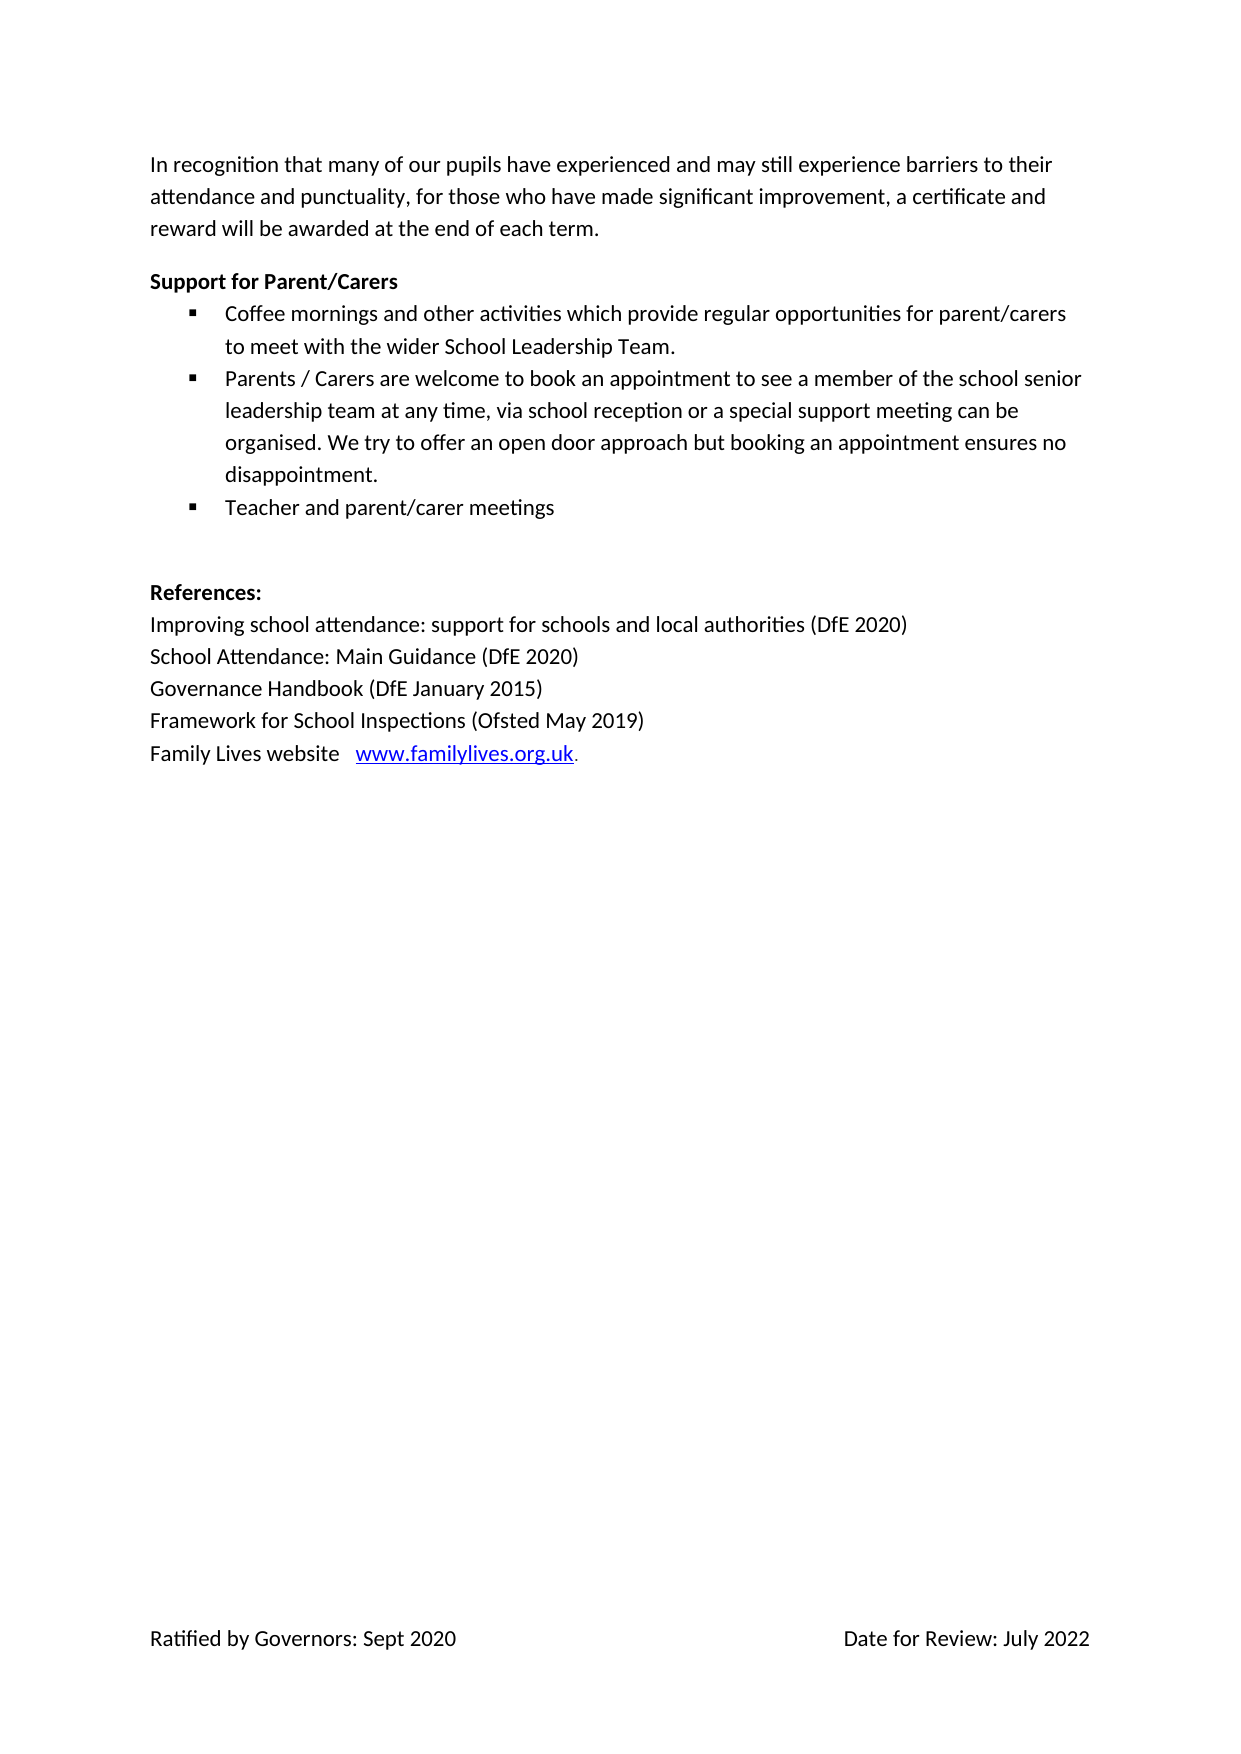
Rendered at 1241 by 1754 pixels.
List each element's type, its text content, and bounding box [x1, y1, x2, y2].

text Support for Parent/Carers [150, 267, 1090, 295]
list Teacher and parent/carer meetings [187, 493, 1090, 521]
text Improving school attendance: support for schools and local authorities (DfE 2020) [150, 610, 1090, 638]
text References: [150, 578, 1090, 606]
text Governance Handbook (DfE January 2015) [150, 674, 1090, 702]
text In recognition that many of our pupils have experienced and may still experience barriers to their attendance and punctuality, for those who have made significant improvement, a certificate and reward will be awarded at the end of each term. [150, 150, 1090, 242]
list Parents / Carers are welcome to book an appointment to see a member of the school senior leadership team at any time, via school reception or a special support meeting can be organised. We try to offer an open door approach but booking an appointment ensures no disappointment. [187, 364, 1090, 488]
text Framework for School Inspections (Ofsted May 2019) [150, 707, 1090, 735]
text School Attendance: Main Guidance (DfE 2020) [150, 642, 1090, 670]
list Coffee mornings and other activities which provide regular opportunities for parent/carers to meet with the wider School Leadership Team. [187, 299, 1090, 360]
text Family Lives website www.familylives.org.uk. [150, 739, 1090, 767]
